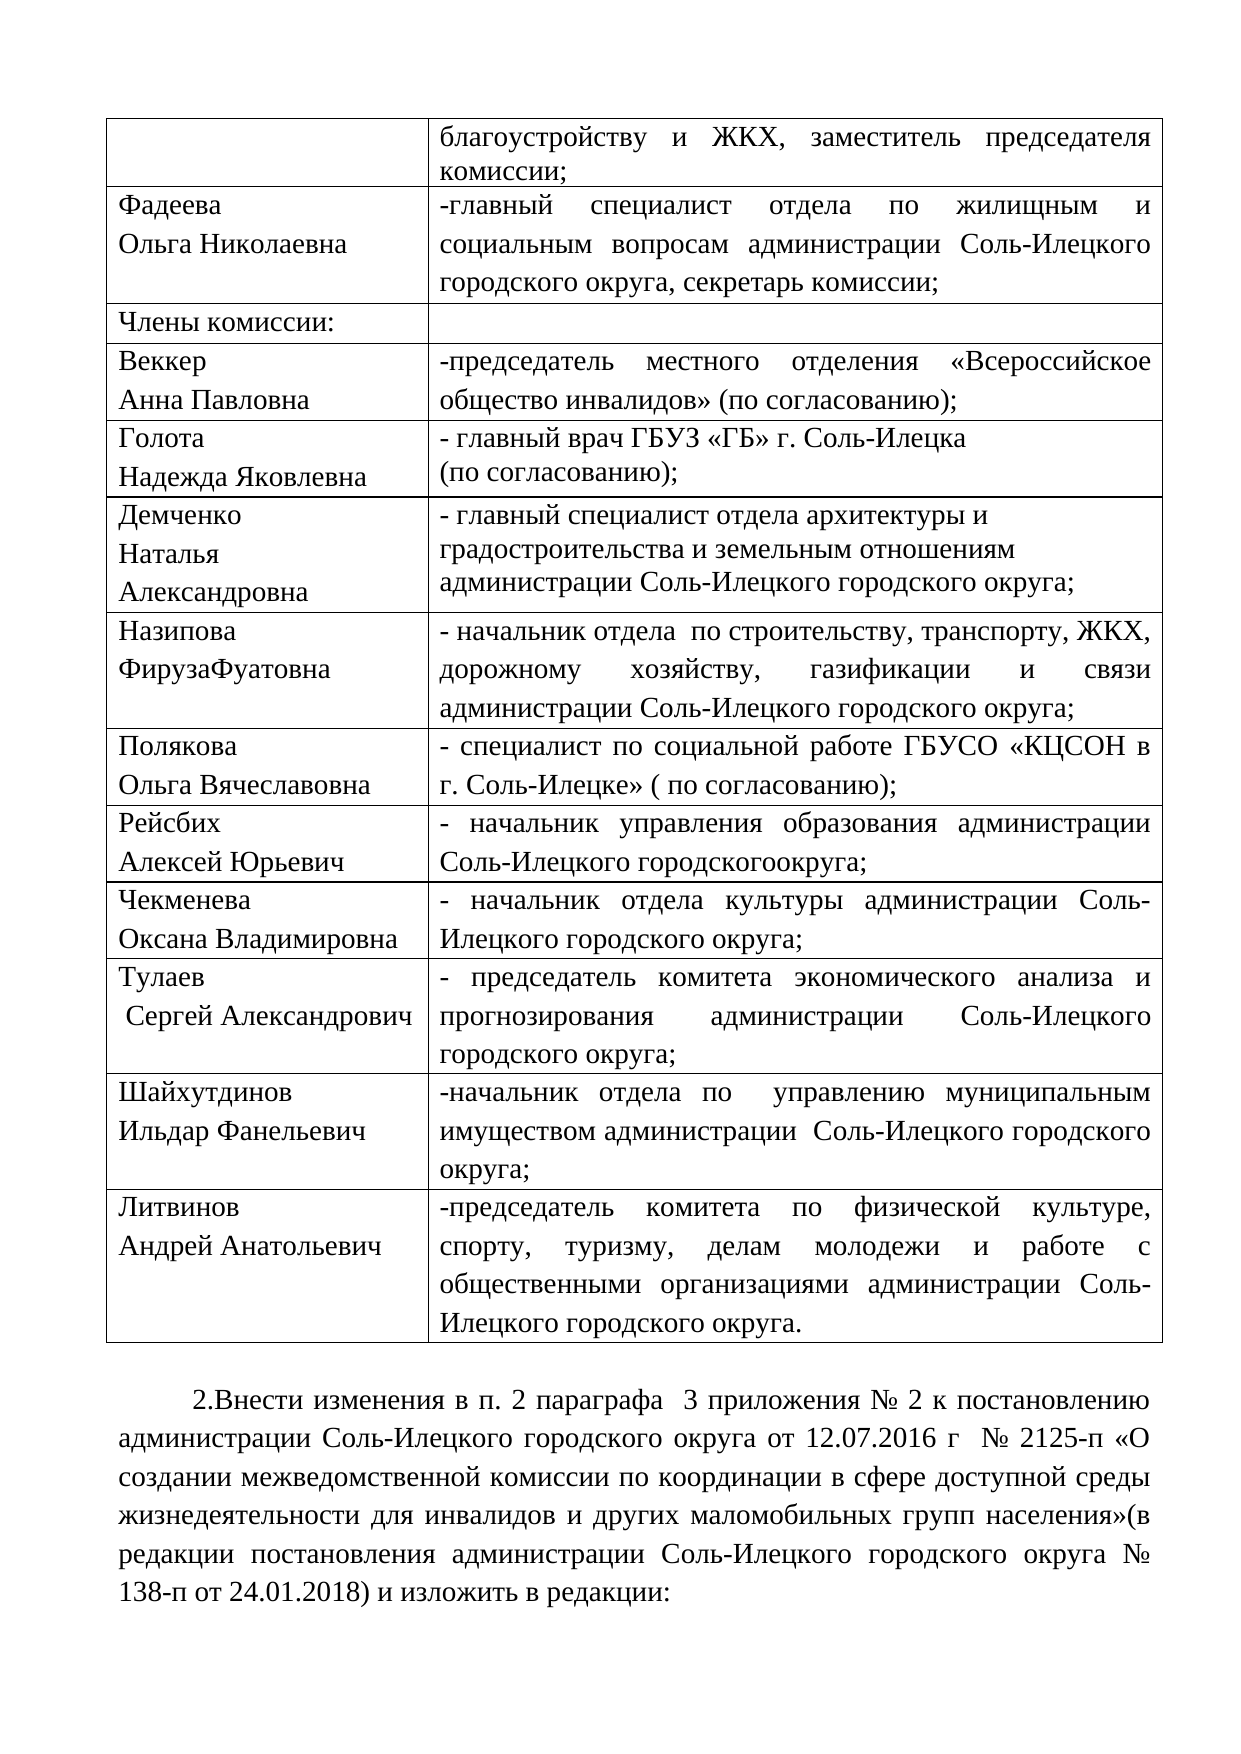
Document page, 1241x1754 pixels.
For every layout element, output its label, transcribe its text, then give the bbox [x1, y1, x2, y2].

table_cell -начальник отдела по управлению муниципальным имуществом администрации Соль-Илецкого городского округа; [429, 1074, 1162, 1188]
table_cell -главный специалист отдела по жилищным и социальным вопросам администрации Соль-Илецкого городского округа, секретарь комиссии; [429, 187, 1162, 303]
table_cell Фадеева Ольга Николаевна [107, 187, 428, 303]
table_cell Шайхутдинов Ильдар Фанельевич [107, 1074, 428, 1188]
table_cell - председатель комитета экономического анализа и прогнозирования администрации Соль-Илецкого городского округа; [429, 959, 1162, 1073]
table_cell -председатель комитета по физической культуре, спорту, туризму, делам молодежи и работе с общественными организациями администрации Соль-Илецкого городского округа. [429, 1190, 1162, 1342]
table_cell - специалист по социальной работе ГБУСО «КЦСОН в г. Соль-Илецке» ( по согласованию); [429, 729, 1162, 804]
table_cell - начальник отдела по строительству, транспорту, ЖКХ, дорожному хозяйству, газификации и связи администрации Соль-Илецкого городского округа; [429, 613, 1162, 727]
table_cell Члены комиссии: [107, 304, 428, 342]
table_cell Литвинов Андрей Анатольевич [107, 1190, 428, 1342]
table_cell Полякова Ольга Вячеславовна [107, 729, 428, 804]
table_cell - начальник управления образования администрации Соль-Илецкого городскогоокруга; [429, 806, 1162, 881]
table_cell Рейсбих Алексей Юрьевич [107, 806, 428, 881]
table_cell Голота Надежда Яковлевна [107, 421, 428, 496]
table_cell - начальник отдела культуры администрации Соль-Илецкого городского округа; [429, 883, 1162, 958]
table_cell - главный специалист отдела архитектуры и градостроительства и земельным отношениям администрации Соль-Илецкого городского округа; [429, 498, 1162, 612]
table_cell Назипова ФирузаФуатовна [107, 613, 428, 727]
table_cell [429, 304, 1162, 342]
table_cell Чекменева Оксана Владимировна [107, 883, 428, 958]
table_cell Демченко Наталья Александровна [107, 498, 428, 612]
table_cell - главный врач ГБУЗ «ГБ» г. Соль-Илецка (по согласованию); [429, 421, 1162, 496]
table_cell Тулаев Сергей Александрович [107, 959, 428, 1073]
text 2.Внести изменения в п. 2 параграфа 3 приложения № 2 к постановлению администрации Соль-Илецкого городского округа от 12.07.2016 г № 2125-п «О создании межведомственной комиссии по координации в сфере доступной среды жизнедеятельности для инвалидов и других маломобильных групп населения»(в редакции постановления администрации Соль-Илецкого городского округа № 138-п от 24.01.2018) и изложить в редакции: [118, 1382, 1152, 1608]
table_cell -председатель местного отделения «Всероссийское общество инвалидов» (по согласованию); [429, 344, 1162, 419]
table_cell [429, 119, 1162, 186]
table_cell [107, 119, 428, 186]
table_cell Веккер Анна Павловна [107, 344, 428, 419]
